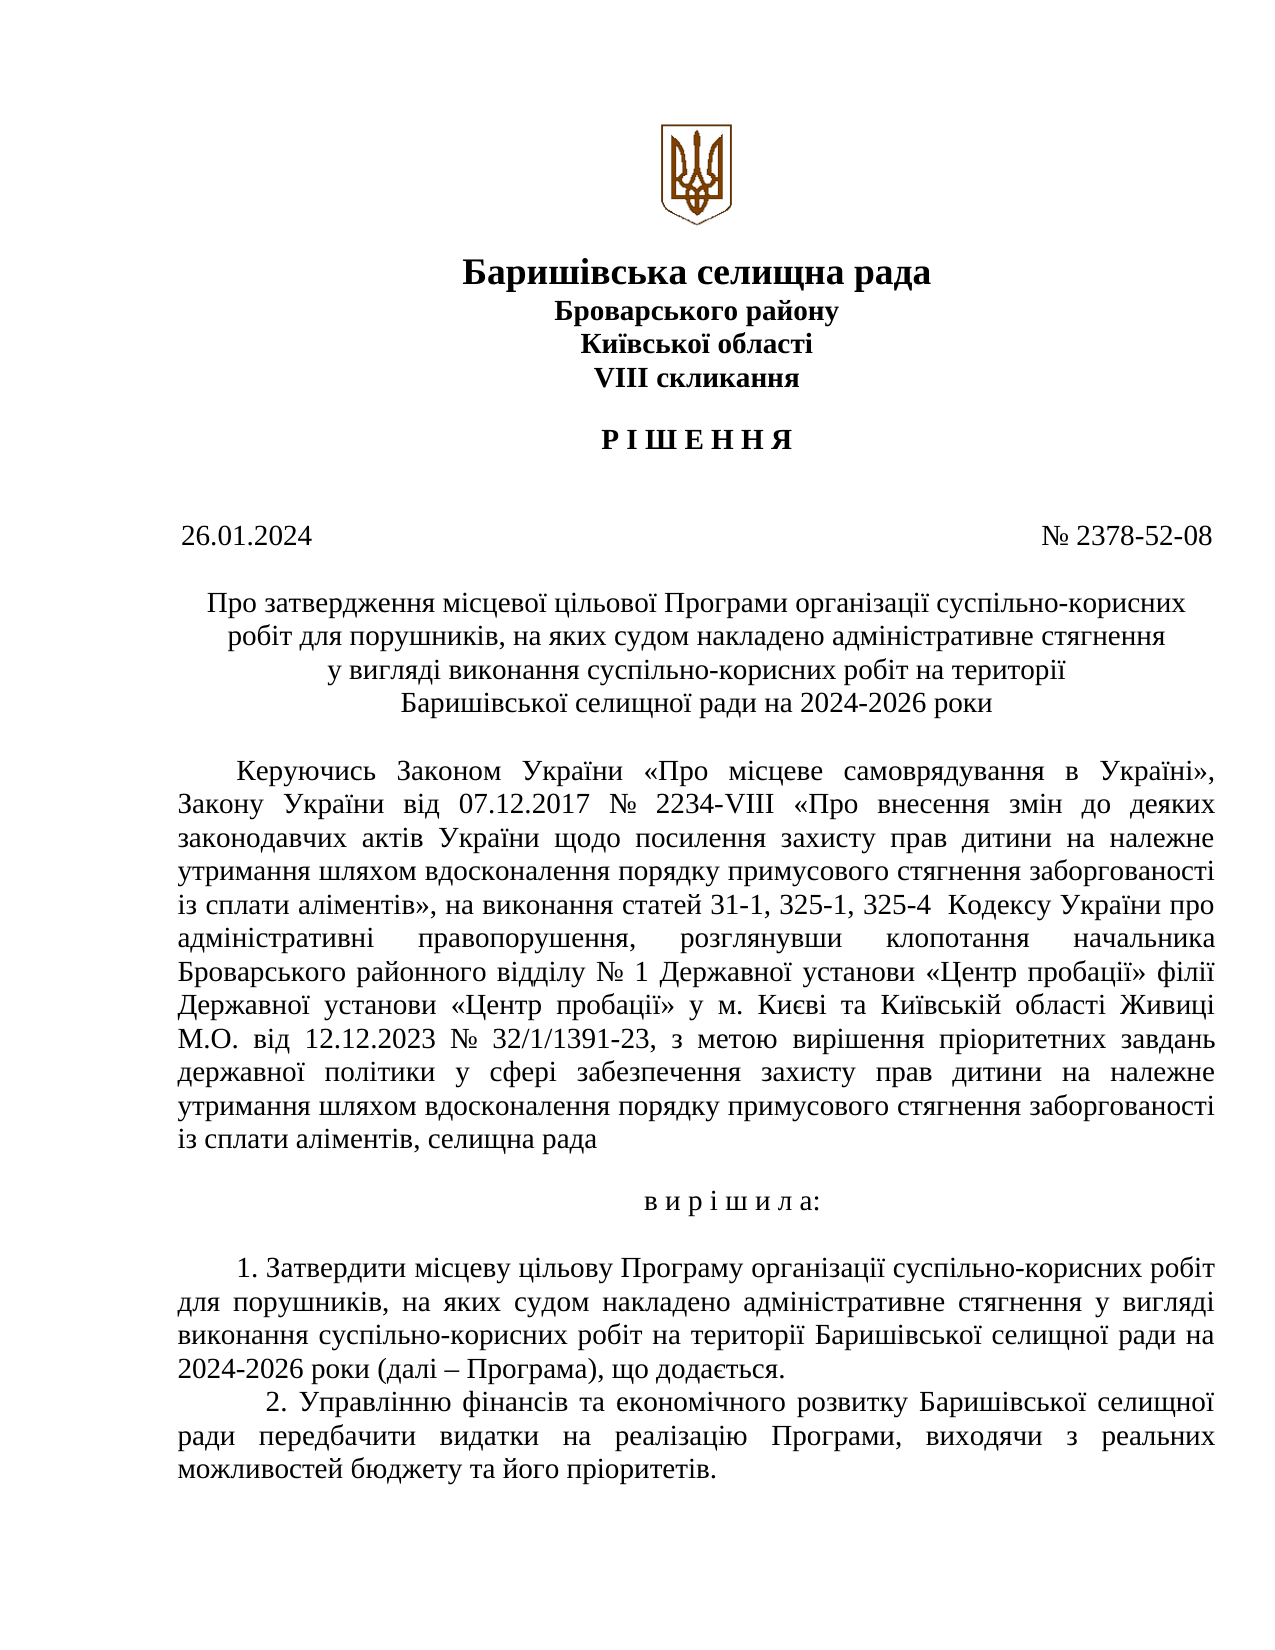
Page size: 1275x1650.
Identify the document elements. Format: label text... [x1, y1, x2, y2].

text Броварського району [177, 293, 1216, 326]
text 2. Управлінню фінансів та економічного розвитку Баришівської селищної ради передбачити видатки на реалізацію Програми, виходячи з реальних можливостей бюджету та його пріоритетів. [177, 1384, 1216, 1485]
text Баришівська селищна рада [177, 249, 1216, 293]
text в и р і ш и л а: [177, 1183, 1246, 1217]
text Р І Ш Е Н Н Я [177, 422, 1216, 456]
picture [654, 118, 739, 231]
text у вигляді виконання суспільно-корисних робіт на території [177, 652, 1216, 686]
text Про затвердження місцевої цільової Програми організації суспільно-корисних робіт для порушників, на яких судом накладено адміністративне стягнення [177, 585, 1216, 652]
text Керуючись Законом України «Про місцеве самоврядування в Україні», Закону України від 07.12.2017 № 2234-VIII «Про внесення змін до деяких законодавчих актів України щодо посилення захисту прав дитини на належне утримання шляхом вдосконалення порядку примусового стягнення заборгованості із сплати аліментів», на виконання статей 31-1, 325-1, 325-4 Кодексу України про адміністративні правопорушення, розглянувши клопотання начальника Броварського районного відділу № 1 Державної установи «Центр пробації» філії Державної установи «Центр пробації» у м. Києві та Київській області Живиці М.О. від 12.12.2023 № 32/1/1391-23, з метою вирішення пріоритетних завдань державної політики у сфері забезпечення захисту прав дитини на належне утримання шляхом вдосконалення порядку примусового стягнення заборгованості із сплати аліментів, селищна рада [177, 753, 1216, 1155]
text 1. Затвердити місцеву цільову Програму організації суспільно-корисних робіт для порушників, на яких судом накладено адміністративне стягнення у вигляді виконання суспільно-корисних робіт на території Баришівської селищної ради на 2024-2026 роки (далі – Програма), що додається. [177, 1250, 1216, 1384]
text 26.01.2024 № 2378-52-08 [177, 518, 1216, 551]
text VIII скликання [177, 360, 1216, 393]
text Київської області [177, 326, 1216, 360]
text Баришівської селищної ради на 2024-2026 роки [177, 686, 1216, 719]
